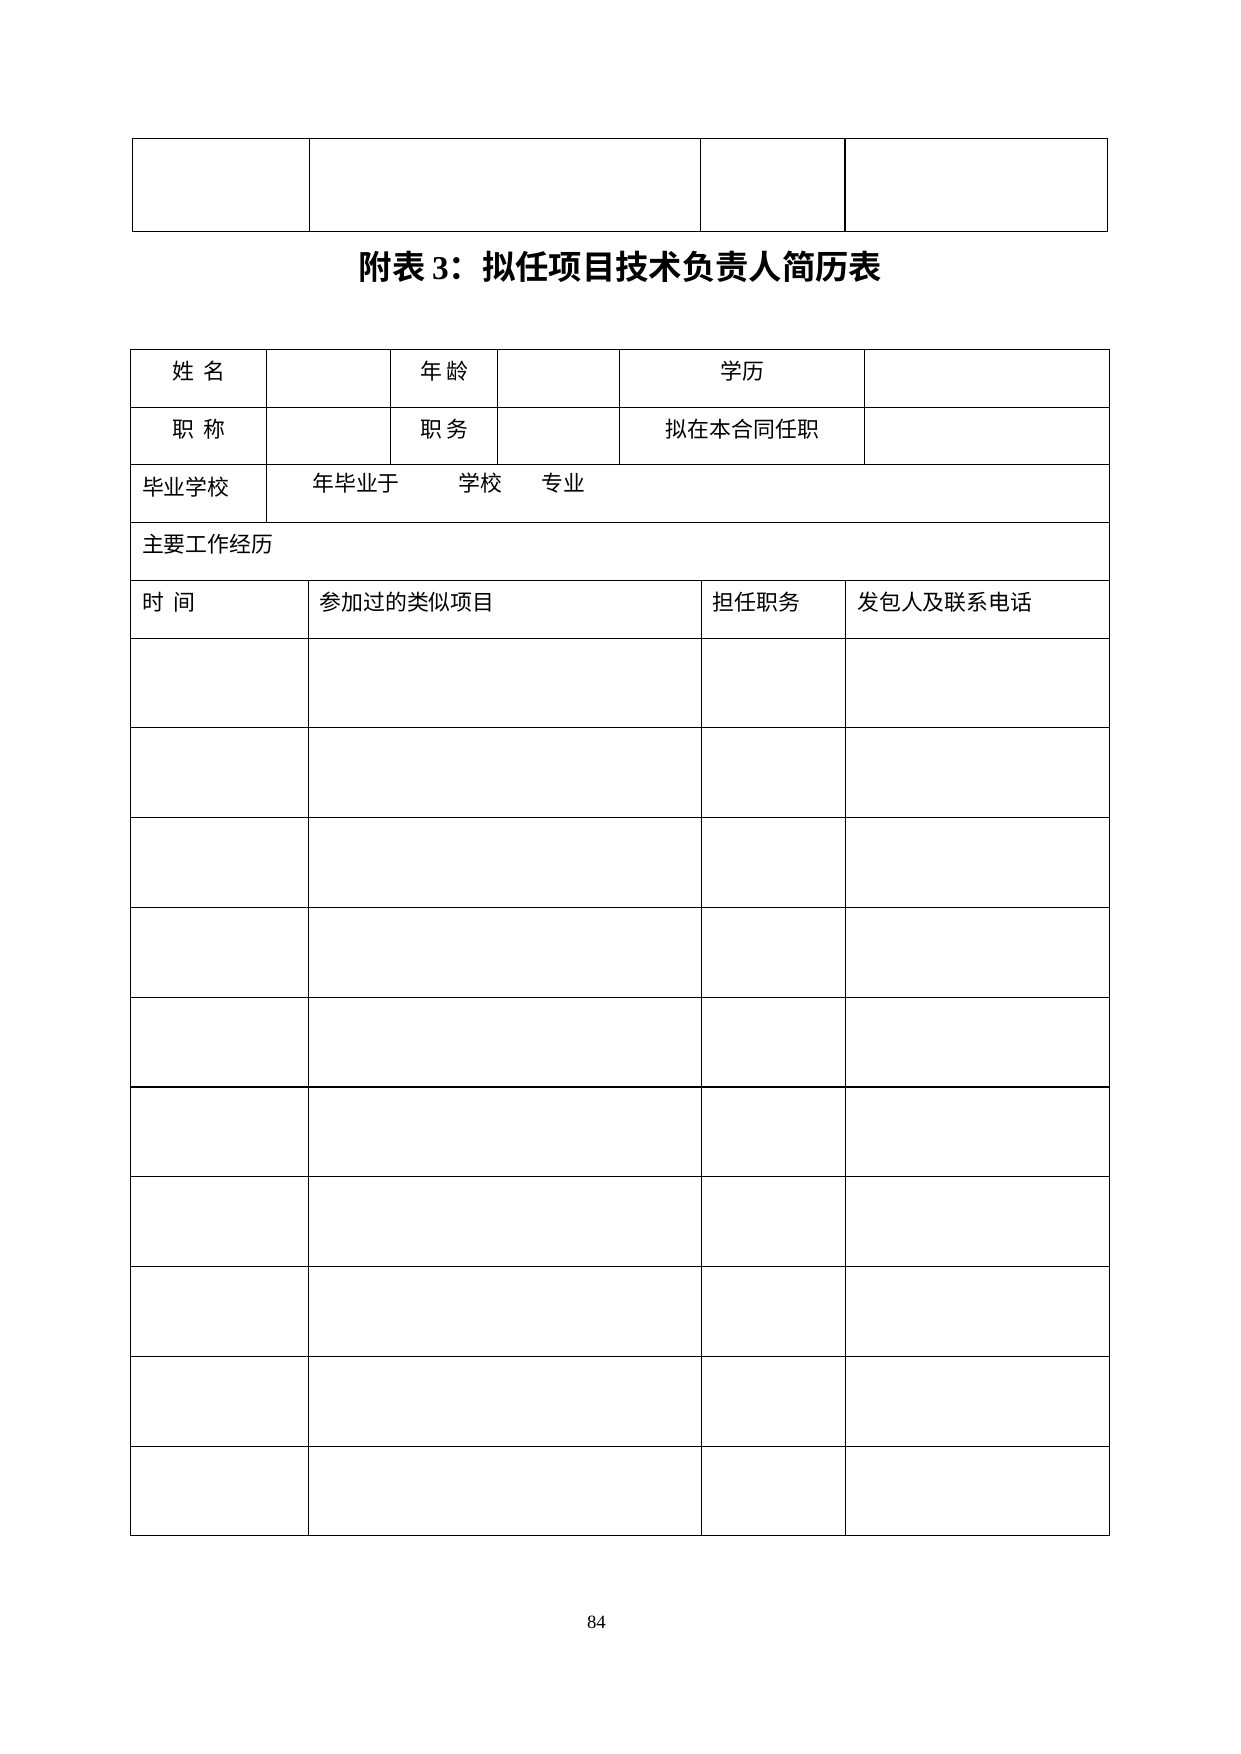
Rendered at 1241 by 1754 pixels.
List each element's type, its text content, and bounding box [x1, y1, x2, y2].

table_cell [846, 818, 1109, 907]
table_cell [702, 639, 845, 727]
table_cell [702, 1357, 845, 1446]
table_cell [133, 139, 309, 231]
table_cell [702, 818, 845, 907]
table_header 学历 [620, 350, 864, 407]
table_cell [309, 728, 701, 817]
table_cell 毕业学校 [131, 465, 266, 522]
table_cell [131, 1357, 308, 1446]
table_cell [702, 908, 845, 997]
table_cell [310, 139, 700, 231]
table_cell [846, 1177, 1109, 1266]
table_header [865, 350, 1109, 407]
table_cell [309, 1447, 701, 1535]
table_cell [846, 639, 1109, 727]
table_cell [702, 1267, 845, 1356]
table_header 年 龄 [391, 350, 497, 407]
table_cell [131, 1447, 308, 1535]
table_cell [846, 728, 1109, 817]
table_cell [131, 818, 308, 907]
table_cell 职 务 [391, 408, 497, 464]
table_cell [846, 139, 1107, 231]
table_cell [846, 1088, 1109, 1176]
table_cell [702, 728, 845, 817]
table_cell 年毕业于 学校 专业 [267, 465, 1109, 522]
table_cell [309, 998, 701, 1086]
table_cell [131, 639, 308, 727]
table_cell [846, 1357, 1109, 1446]
table_cell 时 间 [131, 581, 308, 637]
table_cell 拟在本合同任职 [620, 408, 864, 464]
table_cell [131, 998, 308, 1086]
table_cell [846, 998, 1109, 1086]
table_cell [846, 908, 1109, 997]
table_cell [267, 408, 390, 464]
table_cell [309, 1177, 701, 1266]
table_cell [131, 1088, 308, 1176]
table_cell [131, 1267, 308, 1356]
table_cell [702, 1177, 845, 1266]
table_cell [865, 408, 1109, 464]
table_cell [702, 1447, 845, 1535]
table_cell 参加过的类似项目 [309, 581, 701, 637]
table_cell [309, 639, 701, 727]
table_cell 发包人及联系电话 [846, 581, 1109, 637]
table_cell 主要工作经历 [131, 523, 1109, 580]
table_cell [702, 1088, 845, 1176]
table_cell [309, 818, 701, 907]
table_cell 职 称 [131, 408, 266, 464]
table_cell [131, 728, 308, 817]
table_cell [846, 1267, 1109, 1356]
table_cell [702, 998, 845, 1086]
table_cell [309, 1088, 701, 1176]
table_cell [846, 1447, 1109, 1535]
table_cell [309, 1267, 701, 1356]
table_cell [309, 908, 701, 997]
table_header [498, 350, 619, 407]
subtitle 附表3：拟任项目技术负责人简历表 [148, 232, 1093, 297]
table_header [267, 350, 390, 407]
table_cell [498, 408, 619, 464]
table_cell [701, 139, 844, 231]
table_cell 担任职务 [702, 581, 845, 637]
table_header 姓 名 [131, 350, 266, 407]
table_cell [131, 1177, 308, 1266]
table_cell [131, 908, 308, 997]
table_cell [309, 1357, 701, 1446]
